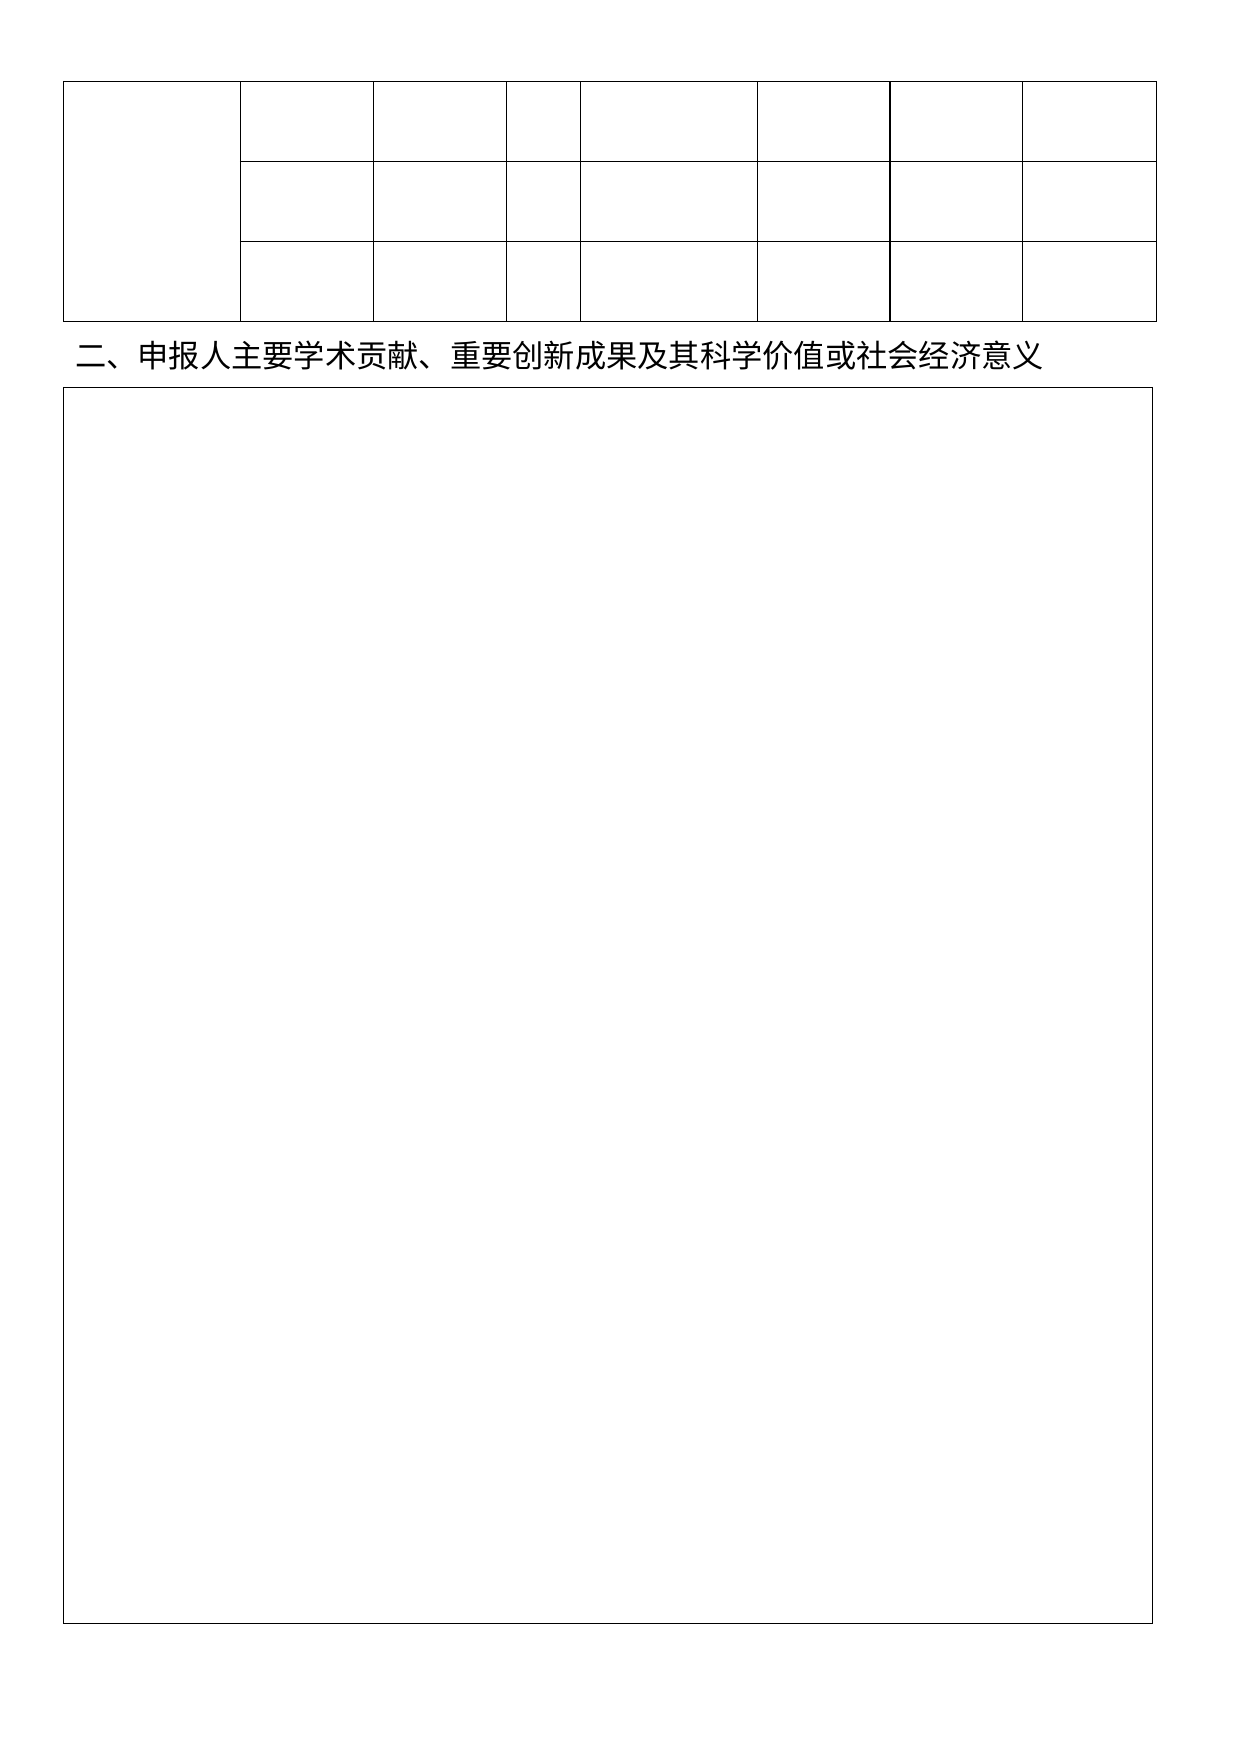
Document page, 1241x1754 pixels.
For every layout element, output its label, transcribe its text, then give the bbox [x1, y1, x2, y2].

table_cell [1023, 82, 1156, 161]
text 二、申报人主要学术贡献、重要创新成果及其科学价值或社会经济意义 [75, 322, 1165, 387]
table_cell [581, 162, 757, 241]
table_cell [891, 82, 1022, 161]
table_cell [1023, 162, 1156, 241]
table_cell [374, 82, 506, 161]
table_cell [891, 162, 1022, 241]
table_cell [374, 242, 506, 321]
table_cell [241, 82, 373, 161]
table_cell [1023, 242, 1156, 321]
table_cell [758, 162, 889, 241]
table_cell [374, 162, 506, 241]
table_cell [241, 242, 373, 321]
table_cell [241, 162, 373, 241]
table_cell [581, 242, 757, 321]
table_cell [758, 82, 889, 161]
table_cell [507, 242, 580, 321]
table_cell [758, 242, 889, 321]
table_cell [507, 82, 580, 161]
table_cell [891, 242, 1022, 321]
table_cell [581, 82, 757, 161]
table_header [64, 388, 1152, 1623]
table_cell [507, 162, 580, 241]
